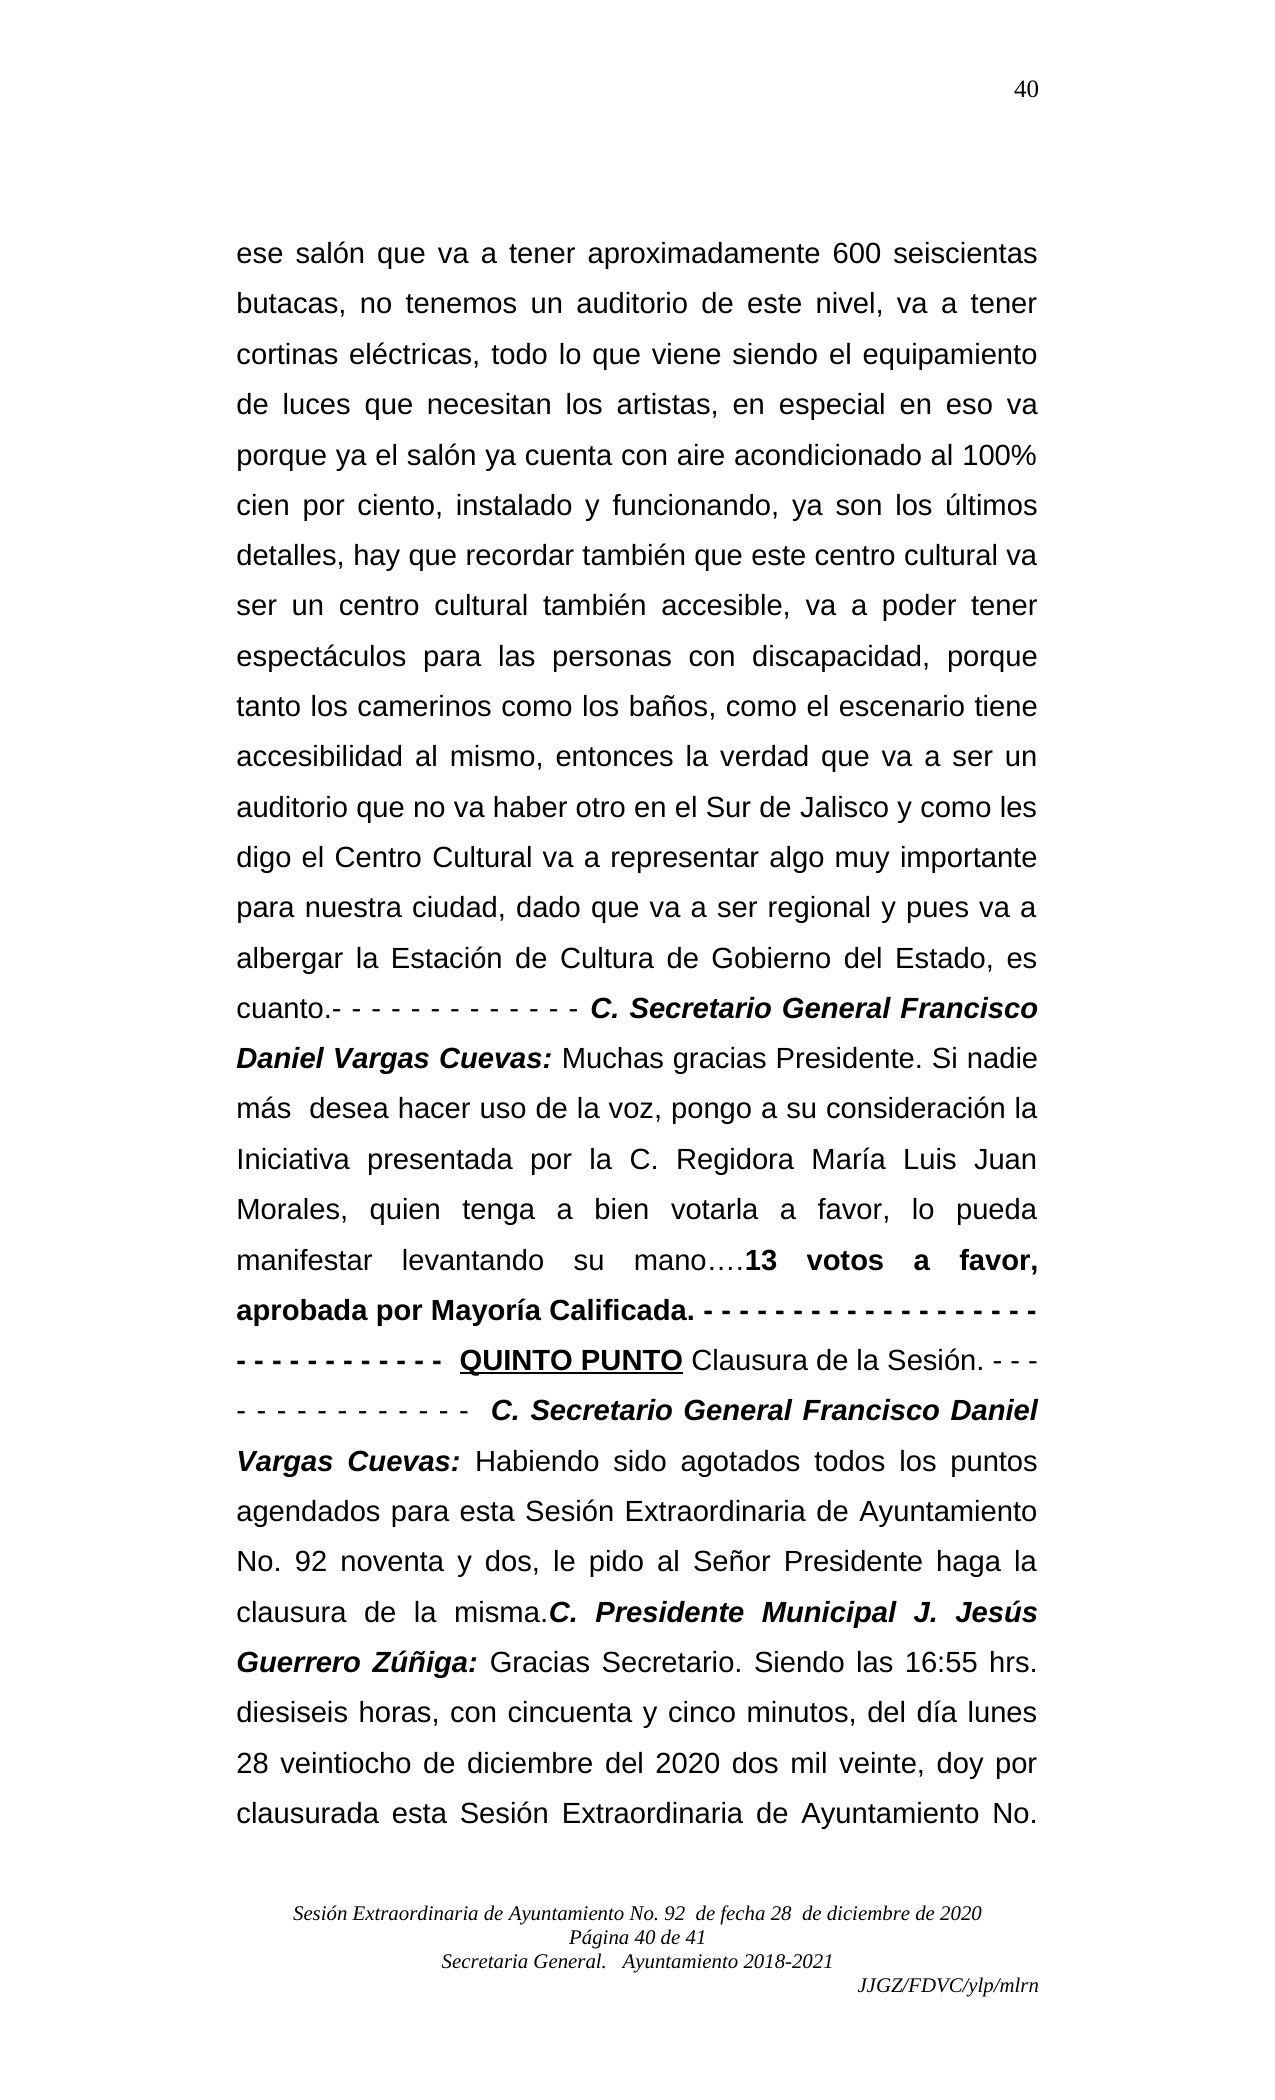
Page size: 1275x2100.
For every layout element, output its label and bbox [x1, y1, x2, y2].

text [236, 236, 1039, 1829]
